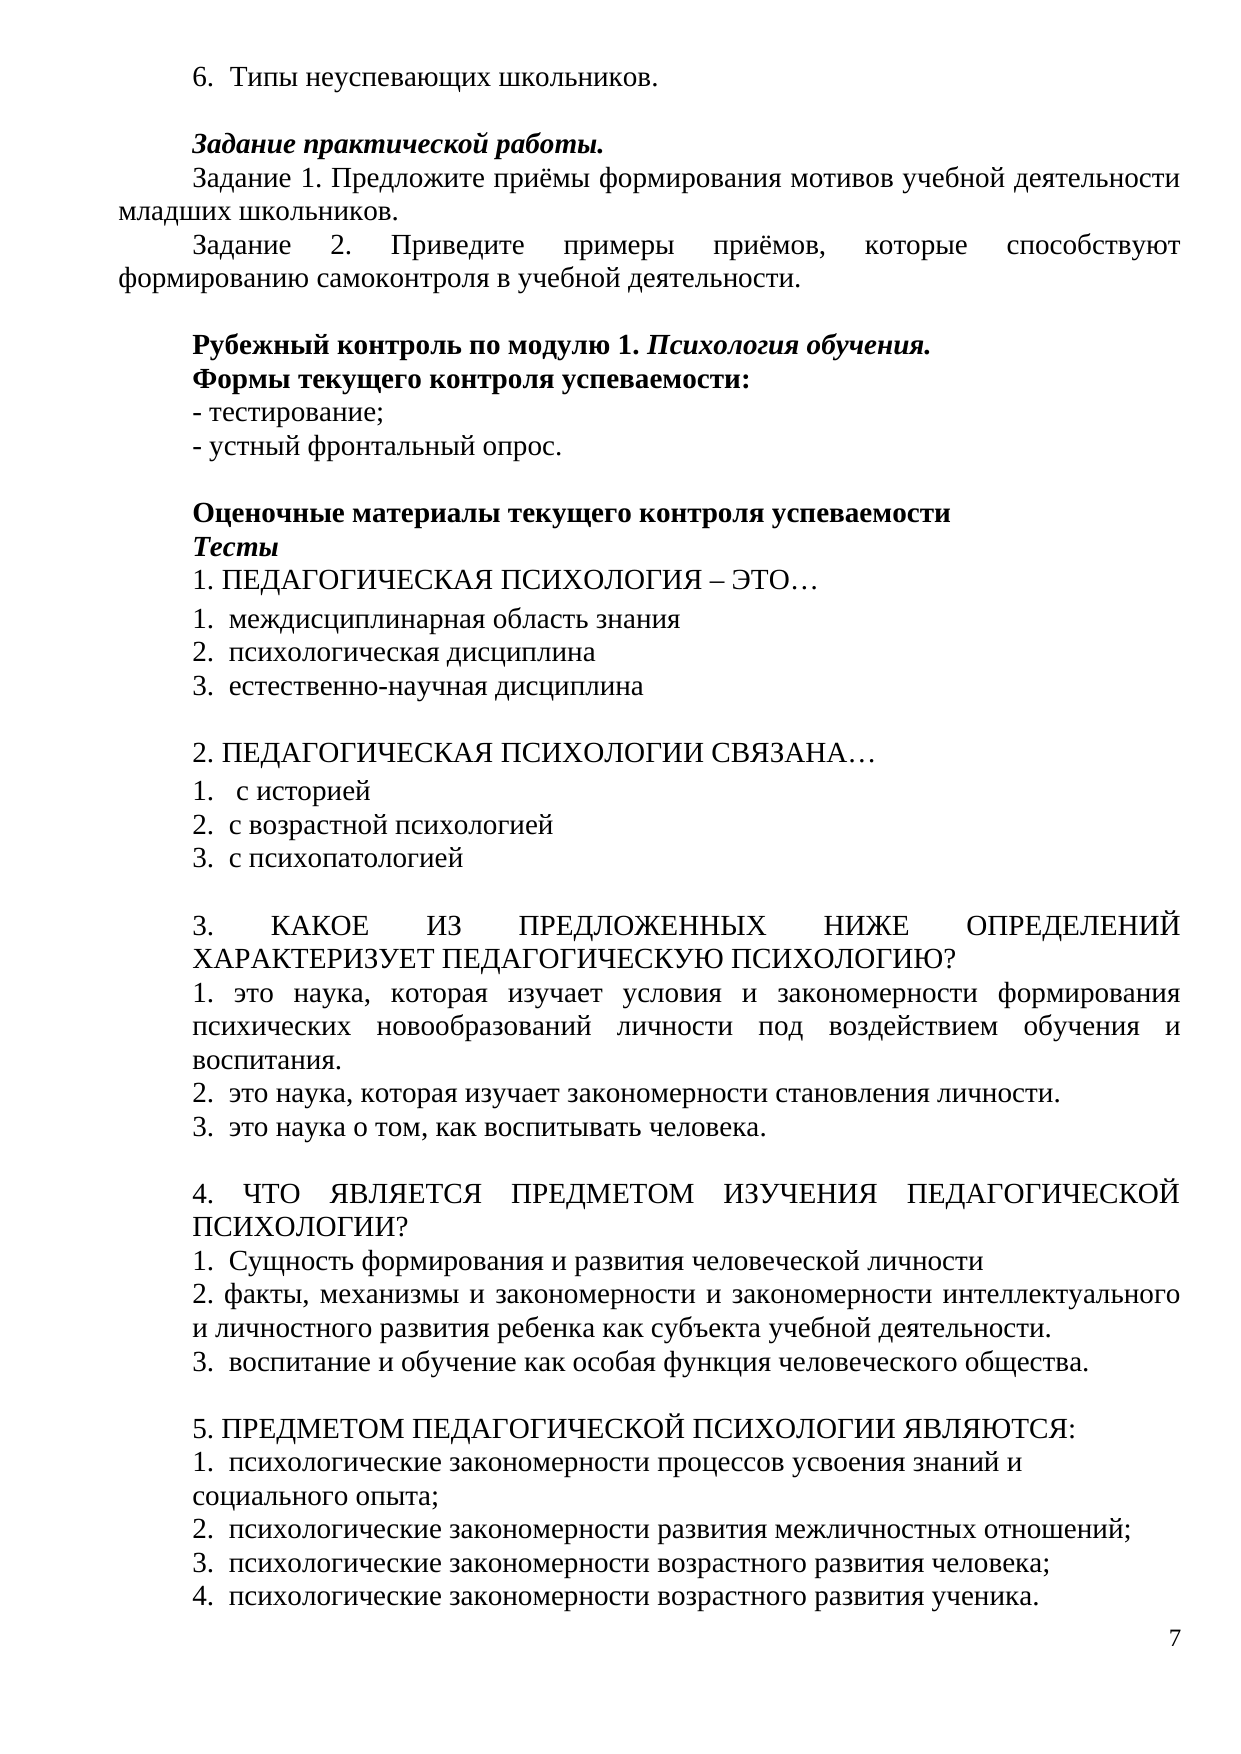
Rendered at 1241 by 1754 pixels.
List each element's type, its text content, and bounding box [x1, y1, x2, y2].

text 1. с историей [192, 773, 1181, 807]
text Формы текущего контроля успеваемости: [118, 361, 1181, 394]
text 3. воспитание и обучение как особая функция человеческого общества. [192, 1344, 1181, 1377]
text 2. факты, механизмы и закономерности и закономерности интеллектуального и личностного развития ребенка как субъекта учебной деятельности. [192, 1277, 1181, 1344]
text 2. это наука, которая изучает закономерности становления личности. [192, 1075, 1181, 1109]
text 3. психологические закономерности возрастного развития человека; [192, 1545, 1181, 1578]
text 3. это наука о том, как воспитывать человека. [192, 1109, 1181, 1142]
text - тестирование; [118, 394, 1181, 428]
list ПЕДАГОГИЧЕСКАЯ ПСИХОЛОГИИ СВЯЗАНА… [192, 735, 1181, 768]
text 2. психологическая дисциплина [192, 634, 1181, 668]
text 3. КАКОЕ ИЗ ПРЕДЛОЖЕННЫХ НИЖЕ ОПРЕДЕЛЕНИЙ ХАРАКТЕРИЗУЕТ ПЕДАГОГИЧЕСКУЮ ПСИХОЛОГИЮ? [192, 908, 1181, 975]
text - устный фронтальный опрос. [118, 428, 1181, 462]
text 2. психологические закономерности развития межличностных отношений; [192, 1511, 1181, 1545]
text 4. психологические закономерности возрастного развития ученика. [192, 1578, 1181, 1612]
text 3. естественно-научная дисциплина [192, 668, 1181, 701]
text Оценочные материалы текущего контроля успеваемости [118, 495, 1181, 529]
text 1. психологические закономерности процессов усвоения знаний и социального опыта; [192, 1444, 1181, 1511]
text 4. ЧТО ЯВЛЯЕТСЯ ПРЕДМЕТОМ ИЗУЧЕНИЯ ПЕДАГОГИЧЕСКОЙ ПСИХОЛОГИИ? [192, 1176, 1181, 1243]
list ПЕДАГОГИЧЕСКАЯ ПСИХОЛОГИЯ – ЭТО… [192, 562, 1181, 596]
list Типы неуспевающих школьников. [192, 59, 1181, 93]
text 5. ПРЕДМЕТОМ ПЕДАГОГИЧЕСКОЙ ПСИХОЛОГИИ ЯВЛЯЮТСЯ: [192, 1411, 1181, 1444]
text 2. с возрастной психологией [192, 807, 1181, 841]
text 1. междисциплинарная область знания [192, 601, 1181, 634]
text Тесты [118, 529, 1181, 562]
text Рубежный контроль по модулю 1. Психология обучения. [118, 327, 1181, 361]
text 3. с психопатологией [192, 841, 1181, 874]
text Задание 1. Предложите приёмы формирования мотивов учебной деятельности младших школьников. [118, 160, 1181, 227]
text Задание практической работы. [118, 126, 1181, 160]
text 1. это наука, которая изучает условия и закономерности формирования психических новообразований личности под воздействием обучения и воспитания. [192, 975, 1181, 1075]
text 1. Сущность формирования и развития человеческой личности [192, 1243, 1181, 1277]
text Задание 2. Приведите примеры приёмов, которые способствуют формированию самоконтроля в учебной деятельности. [118, 227, 1181, 294]
